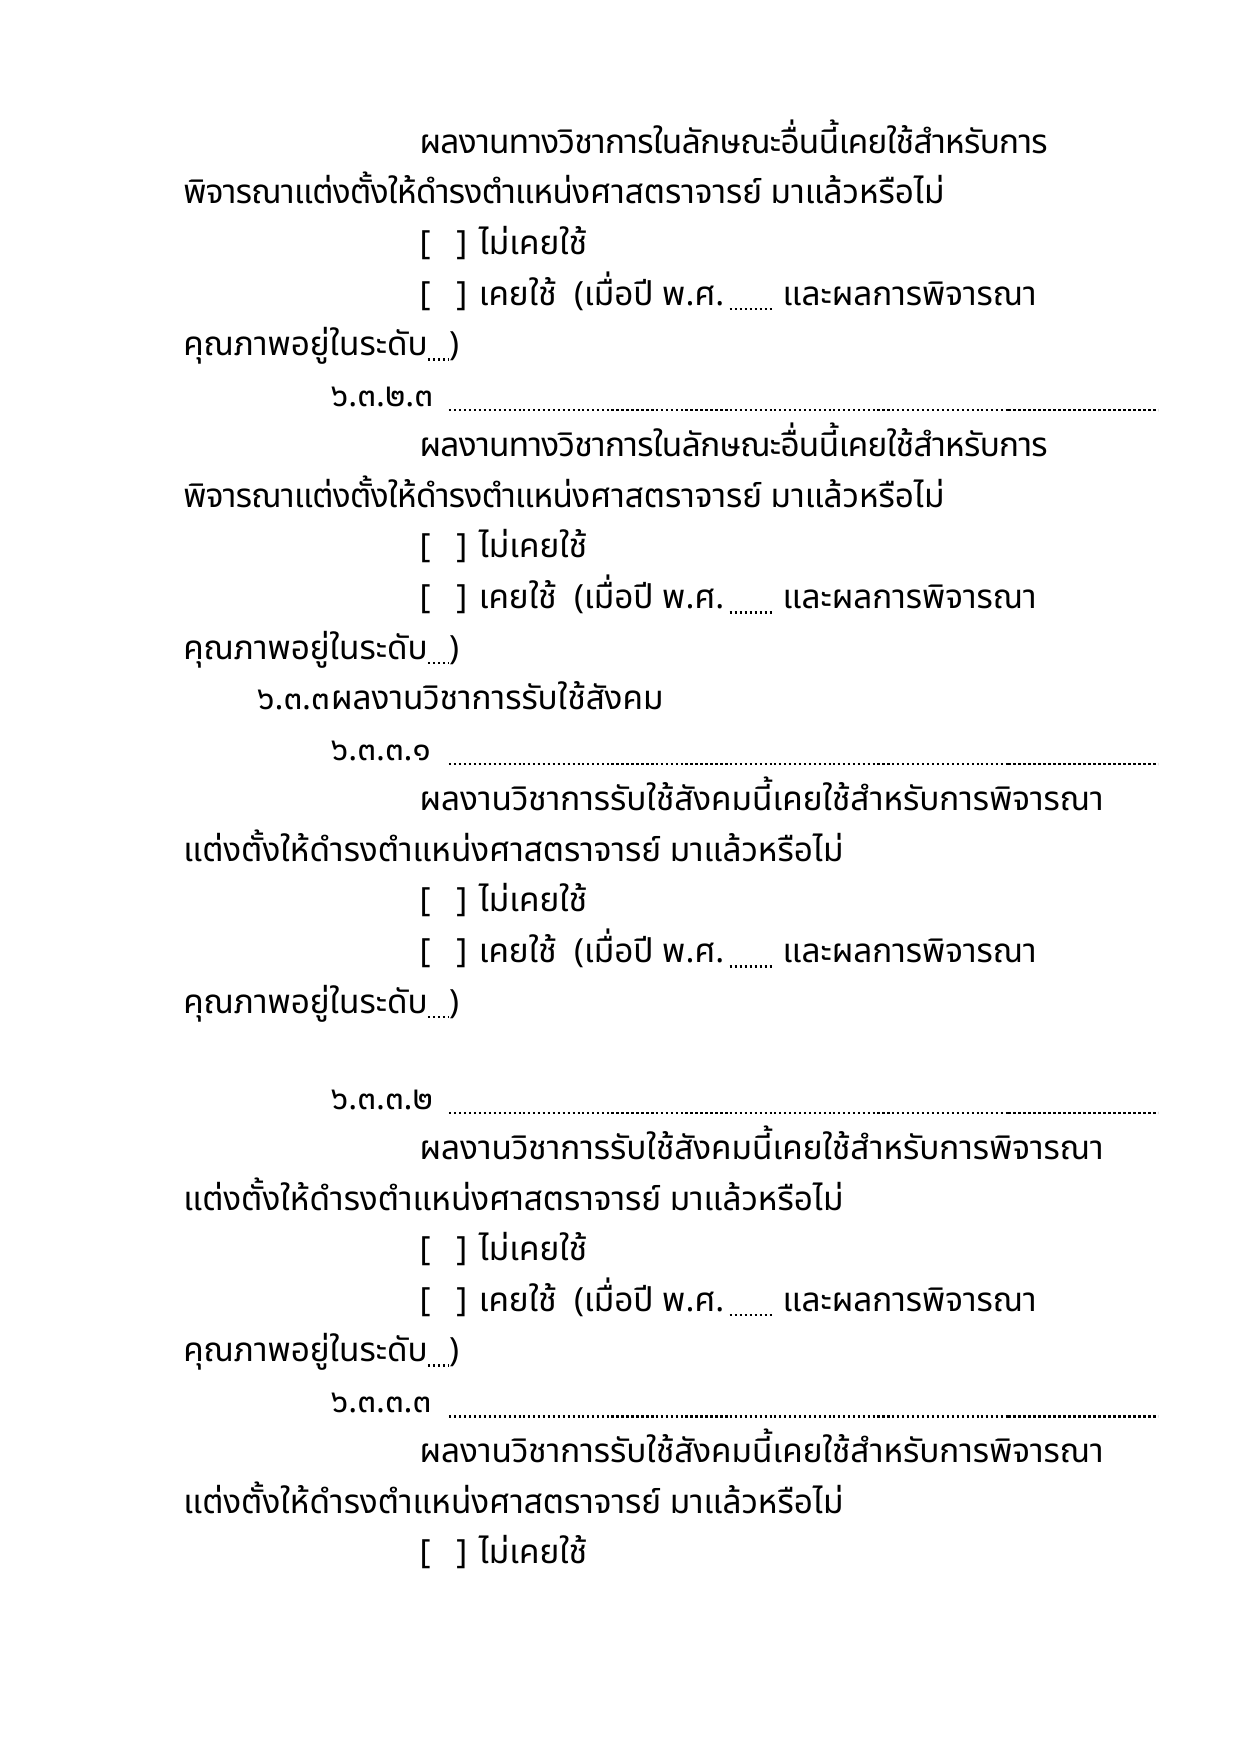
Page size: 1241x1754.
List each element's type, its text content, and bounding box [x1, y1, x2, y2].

text ๖.๓.๒.๓ [183, 371, 1128, 421]
text [ ] ไม่เคยใช้ [183, 219, 1128, 269]
text ๖.๓.๓.๑ [183, 725, 1128, 775]
text [ ] ไม่เคยใช้ [183, 1528, 1128, 1579]
text ผลงานวิชาการรับใช้สังคมนี้เคยใช้สำหรับการพิจารณาแต่งตั้งให้ดำรงตำแหน่งศาสตราจารย์ มาแล้วหรือไม่ [183, 1124, 1128, 1225]
text ผลงานทางวิชาการในลักษณะอื่นนี้เคยใช้สำหรับการพิจารณาแต่งตั้งให้ดำรงตำแหน่งศาสตราจารย์ มาแล้วหรือไม่ [183, 421, 1128, 522]
text ๖.๓.๓.๒ [183, 1073, 1128, 1124]
text ผลงานวิชาการรับใช้สังคมนี้เคยใช้สำหรับการพิจารณาแต่งตั้งให้ดำรงตำแหน่งศาสตราจารย์ มาแล้วหรือไม่ [183, 1427, 1128, 1528]
text [ ] ไม่เคยใช้ [183, 1225, 1128, 1276]
text [ ] เคยใช้ (เมื่อปี พ.ศ. และผลการพิจารณาคุณภาพอยู่ในระดับ ) [183, 573, 1128, 674]
text [ ] เคยใช้ (เมื่อปี พ.ศ. และผลการพิจารณาคุณภาพอยู่ในระดับ ) [183, 927, 1128, 1028]
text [183, 118, 1128, 219]
text [ ] ไม่เคยใช้ [183, 876, 1128, 927]
text [ ] ไม่เคยใช้ [183, 522, 1128, 573]
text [183, 269, 1128, 371]
text ๖.๓.๓.๓ [183, 1377, 1128, 1427]
text ผลงานวิชาการรับใช้สังคมนี้เคยใช้สำหรับการพิจารณาแต่งตั้งให้ดำรงตำแหน่งศาสตราจารย์ มาแล้วหรือไม่ [183, 775, 1128, 876]
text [183, 1276, 1128, 1377]
text ๖.๓.๓ ผลงานวิชาการรับใช้สังคม [183, 674, 1128, 725]
